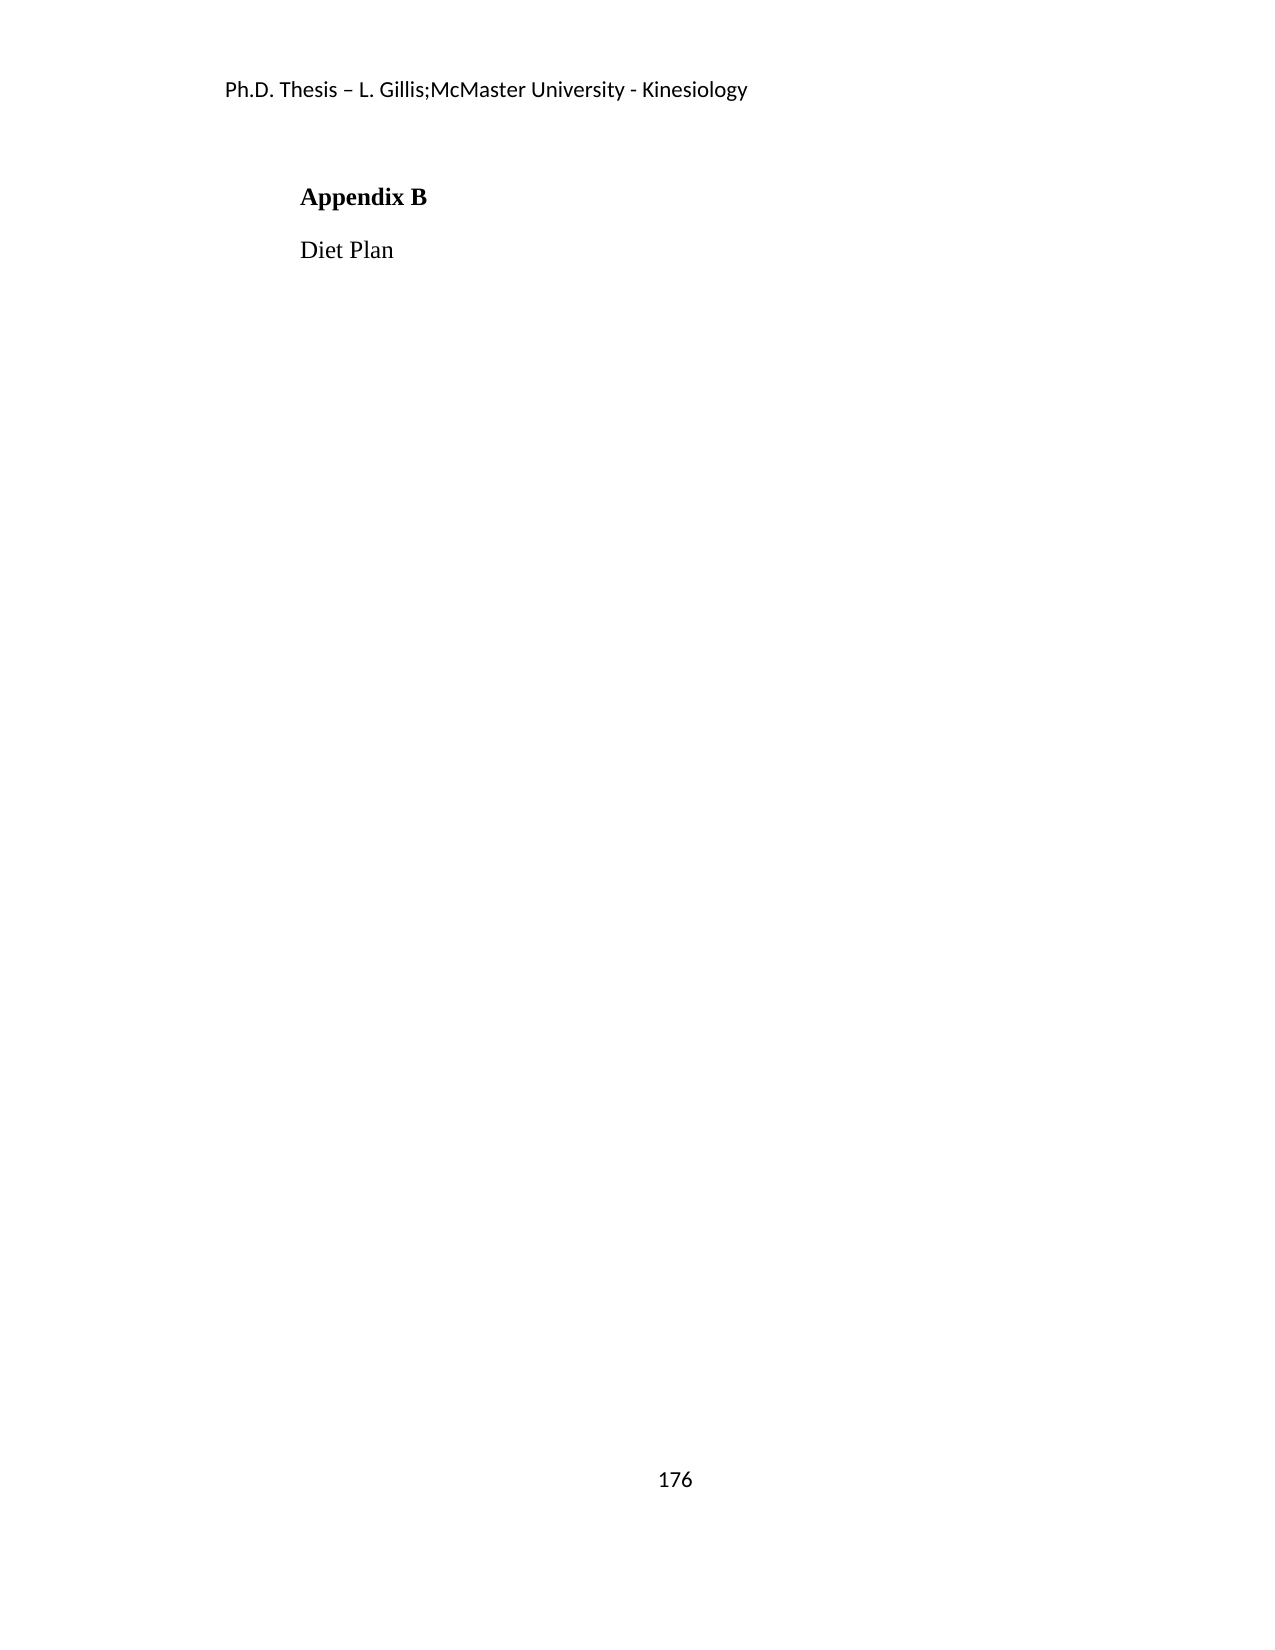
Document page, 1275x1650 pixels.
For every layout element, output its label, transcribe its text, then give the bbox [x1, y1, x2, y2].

text Appendix B [225, 182, 1119, 211]
text Diet Plan [225, 236, 1119, 264]
